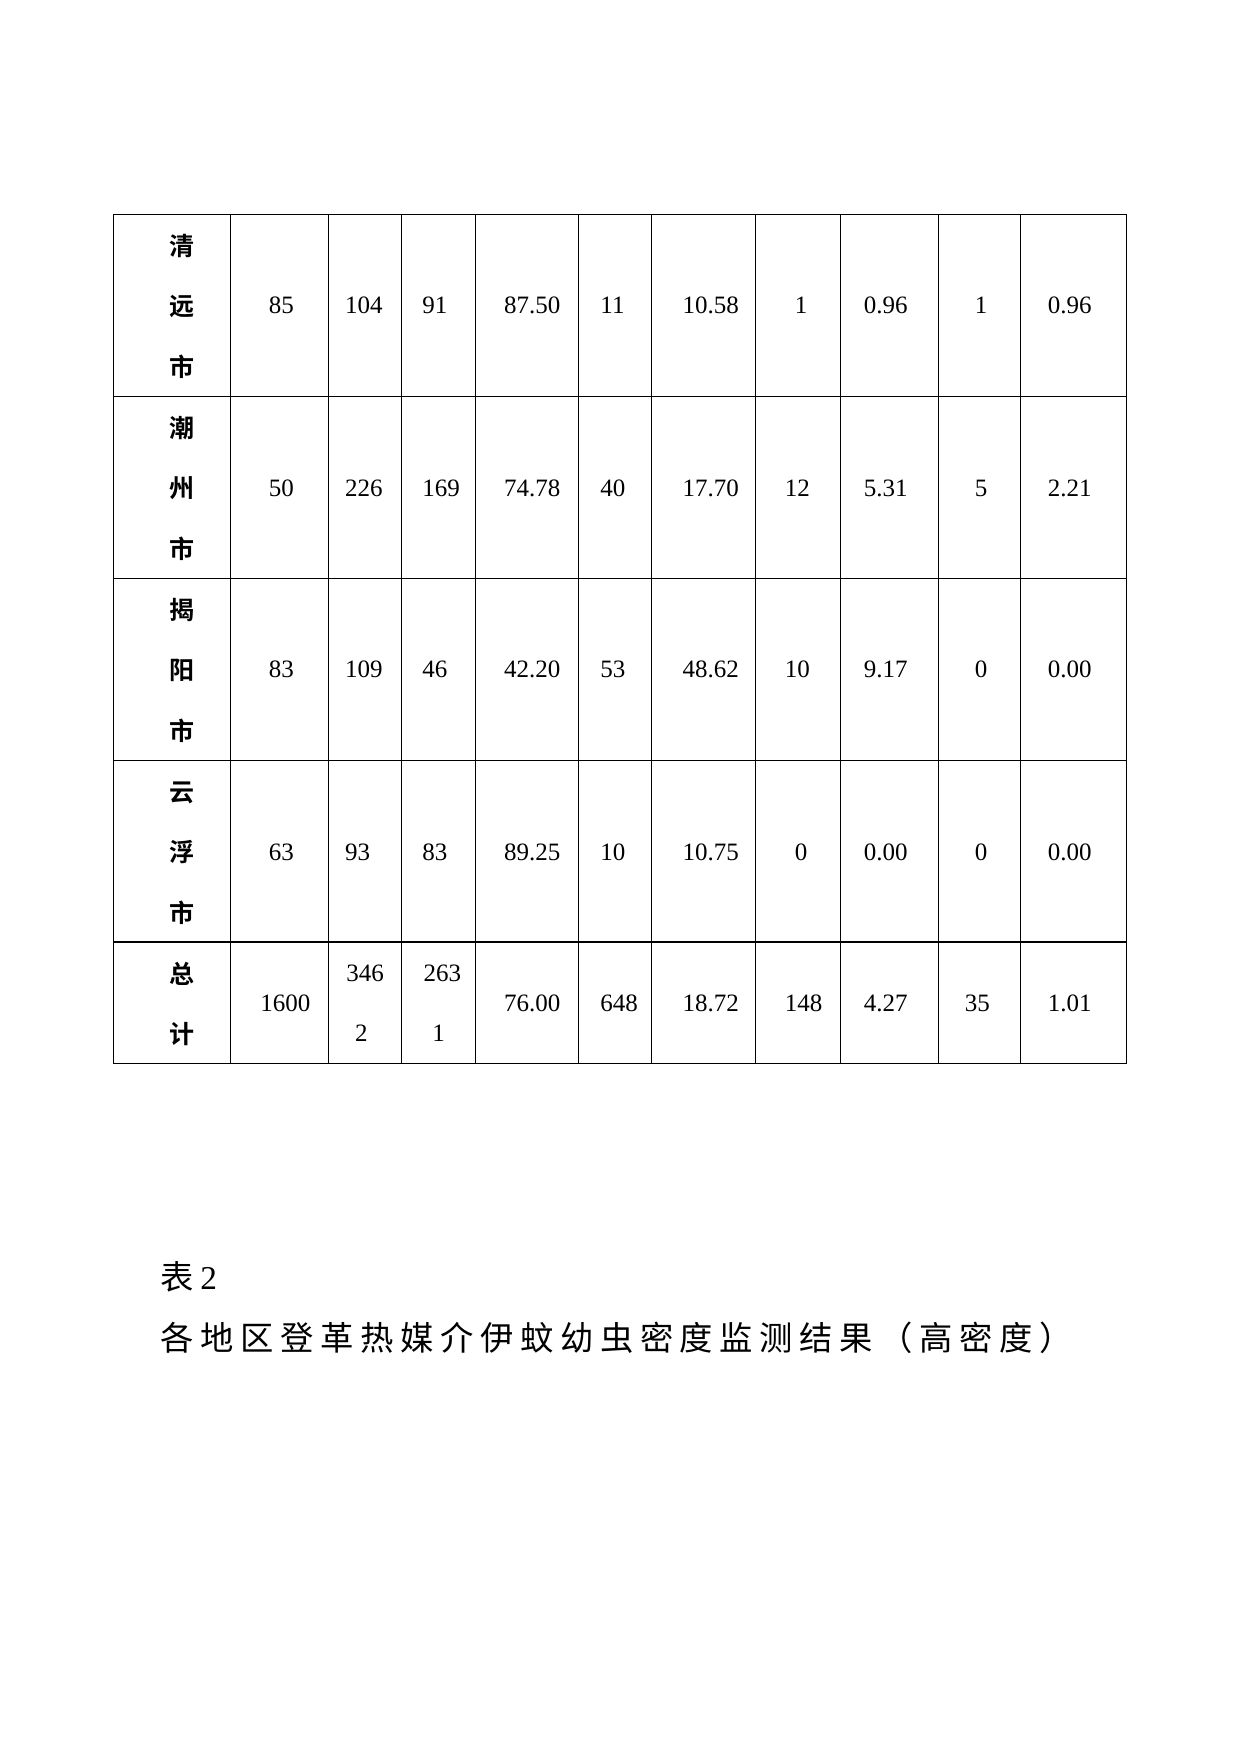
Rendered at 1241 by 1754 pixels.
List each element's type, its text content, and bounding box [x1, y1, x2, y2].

table_cell 0.96 [1021, 215, 1126, 396]
table_cell 87.50 [476, 215, 578, 396]
table_cell 85 [231, 215, 328, 396]
table_cell 104 [329, 215, 401, 396]
table_cell 648 [579, 943, 651, 1063]
table_cell 17.70 [652, 397, 755, 577]
table_cell 226 [329, 397, 401, 577]
text 表2 [160, 1245, 1080, 1305]
table_cell 74.78 [476, 397, 578, 577]
table_cell 83 [402, 761, 475, 941]
table_cell 0.00 [841, 761, 938, 941]
table_cell 1600 [231, 943, 328, 1063]
table_cell 潮州市 [114, 397, 230, 577]
table_cell 91 [402, 215, 475, 396]
table_cell 12 [756, 397, 840, 577]
table_cell 0 [756, 761, 840, 941]
table_cell 10.58 [652, 215, 755, 396]
table_cell 0 [939, 761, 1020, 941]
table_cell 10 [756, 579, 840, 759]
table_cell 89.25 [476, 761, 578, 941]
table_cell 63 [231, 761, 328, 941]
table_cell 3462 [329, 943, 401, 1063]
table_cell 109 [329, 579, 401, 759]
table_cell 53 [579, 579, 651, 759]
table_cell 4.27 [841, 943, 938, 1063]
table_cell 总 计 [114, 943, 230, 1063]
table_cell 10.75 [652, 761, 755, 941]
table_cell 35 [939, 943, 1020, 1063]
table_cell 46 [402, 579, 475, 759]
table_cell 1.01 [1021, 943, 1126, 1063]
table_cell 40 [579, 397, 651, 577]
table_cell 93 [329, 761, 401, 941]
table_cell 1 [756, 215, 840, 396]
table_cell 83 [231, 579, 328, 759]
table_cell 2631 [402, 943, 475, 1063]
table_cell 2.21 [1021, 397, 1126, 577]
table_cell 148 [756, 943, 840, 1063]
table_cell 清远市 [114, 215, 230, 396]
table_cell 10 [579, 761, 651, 941]
table_cell 5.31 [841, 397, 938, 577]
text 各地区登革热媒介伊蚊幼虫密度监测结果（高密度） [160, 1305, 1080, 1366]
table_cell 0.00 [1021, 579, 1126, 759]
table_cell 76.00 [476, 943, 578, 1063]
table_cell 11 [579, 215, 651, 396]
table_cell 1 [939, 215, 1020, 396]
table_cell 42.20 [476, 579, 578, 759]
table_cell 5 [939, 397, 1020, 577]
table_cell 揭阳市 [114, 579, 230, 759]
table_cell 0.96 [841, 215, 938, 396]
table_cell 云浮市 [114, 761, 230, 941]
table_cell 18.72 [652, 943, 755, 1063]
table_cell 0.00 [1021, 761, 1126, 941]
table_cell 0 [939, 579, 1020, 759]
table_cell 169 [402, 397, 475, 577]
table_cell 9.17 [841, 579, 938, 759]
table_cell 48.62 [652, 579, 755, 759]
table_cell 50 [231, 397, 328, 577]
